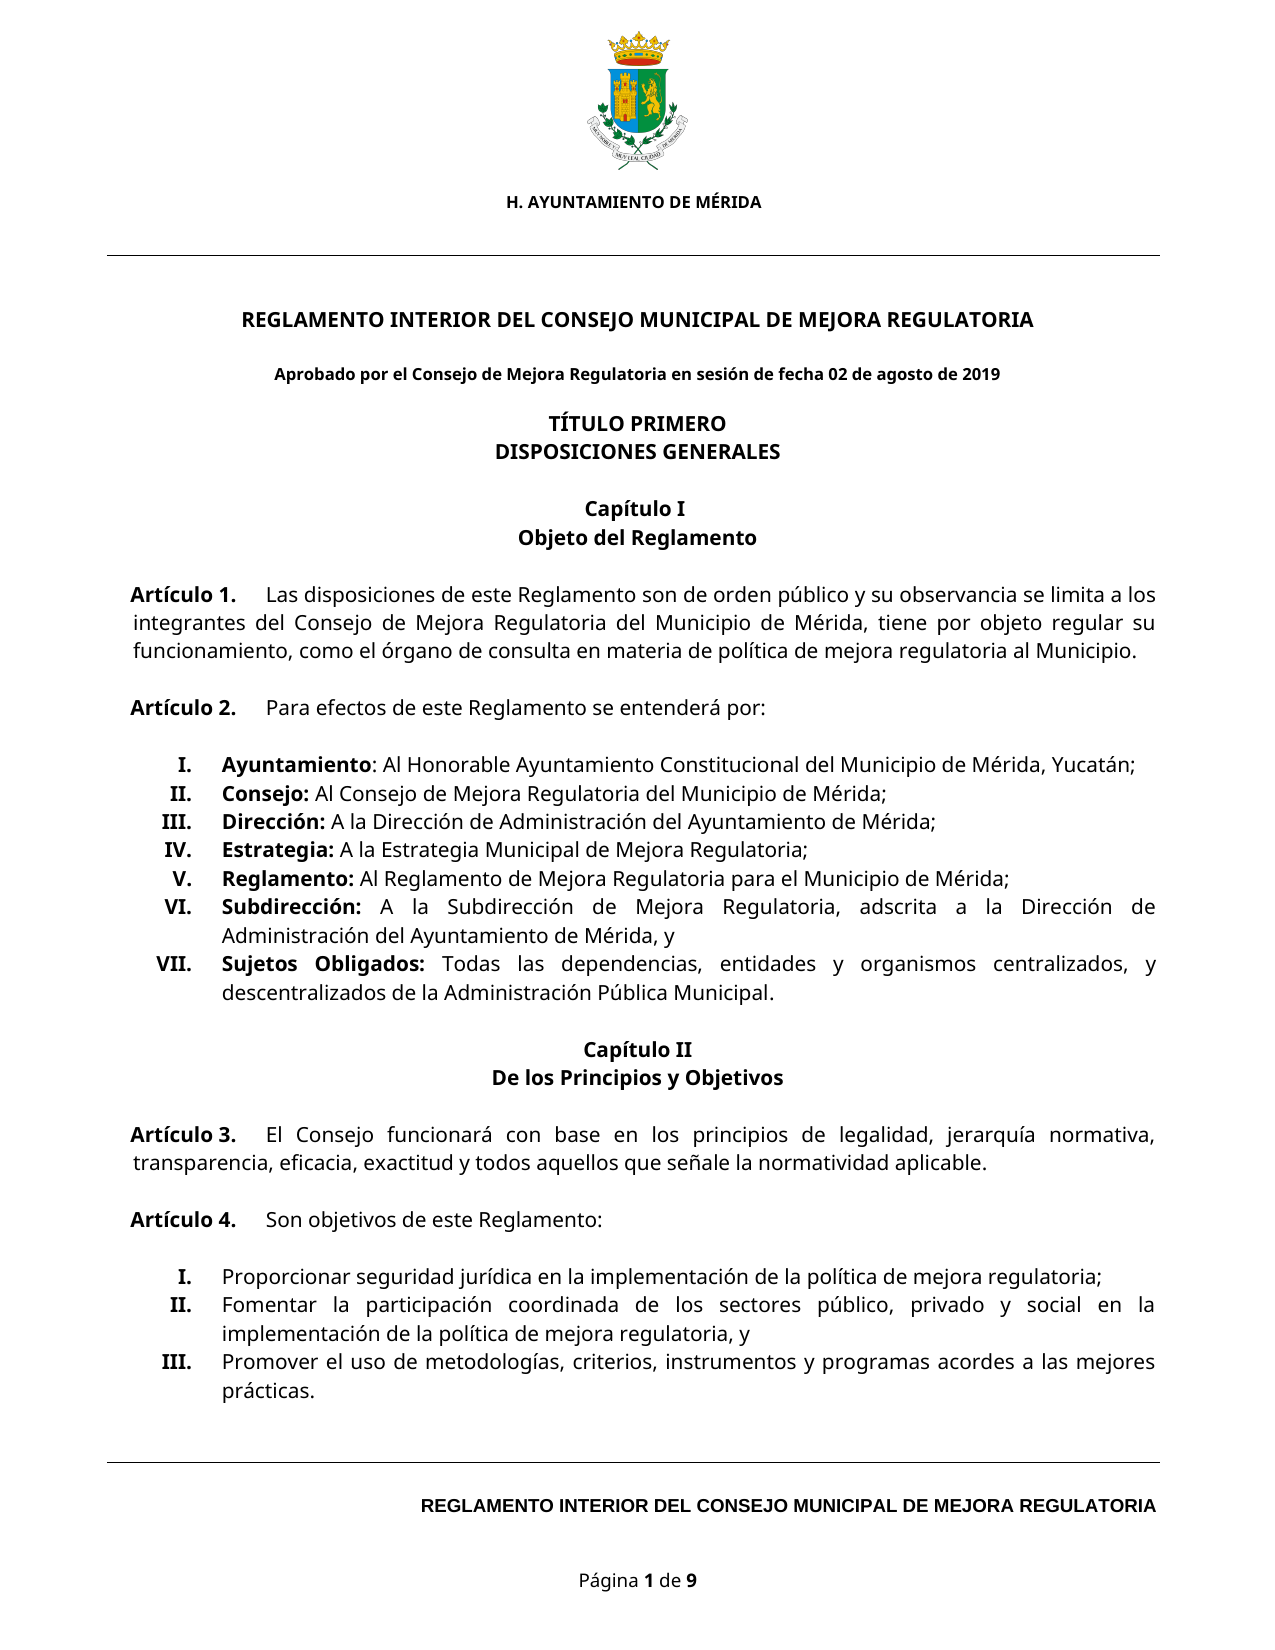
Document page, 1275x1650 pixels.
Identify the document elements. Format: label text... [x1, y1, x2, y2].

list Ayuntamiento: Al Honorable Ayuntamiento Constitucional del Municipio de Mérida, Yucatán; [192, 750, 1157, 779]
subtitle REGLAMENTO INTERIOR DEL CONSEJO MUNICIPAL DE MEJORA REGULATORIA [118, 305, 1157, 334]
list Promover el uso de metodologías, criterios, instrumentos y programas acordes a las mejores prácticas. [192, 1347, 1157, 1404]
list Reglamento: Al Reglamento de Mejora Regulatoria para el Municipio de Mérida; [192, 864, 1157, 892]
subtitle Capítulo I Objeto del Reglamento [118, 494, 1157, 551]
list Sujetos Obligados: Todas las dependencias, entidades y organismos centralizados, y descentralizados de la Administración Pública Municipal. [192, 949, 1157, 1006]
list Las disposiciones de este Reglamento son de orden público y su observancia se limita a los integrantes del Consejo de Mejora Regulatoria del Municipio de Mérida, tiene por objeto regular su funcionamiento, como el órgano de consulta en materia de política de mejora regulatoria al Municipio. [133, 580, 1157, 665]
subtitle TÍTULO PRIMERO [118, 409, 1157, 437]
list Son objetivos de este Reglamento: [133, 1205, 1157, 1234]
list Estrategia: A la Estrategia Municipal de Mejora Regulatoria; [192, 836, 1157, 864]
list Proporcionar seguridad jurídica en la implementación de la política de mejora regulatoria; [192, 1262, 1157, 1291]
list Consejo: Al Consejo de Mejora Regulatoria del Municipio de Mérida; [192, 779, 1157, 807]
list Para efectos de este Reglamento se entenderá por: [133, 693, 1157, 722]
list El Consejo funcionará con base en los principios de legalidad, jerarquía normativa, transparencia, eficacia, exactitud y todos aquellos que señale la normatividad aplicable. [133, 1120, 1157, 1177]
picture [567, 29, 708, 171]
list Fomentar la participación coordinada de los sectores público, privado y social en la implementación de la política de mejora regulatoria, y [192, 1291, 1157, 1347]
text Aprobado por el Consejo de Mejora Regulatoria en sesión de fecha 02 de agosto de 2019 [118, 362, 1157, 385]
list Dirección: A la Dirección de Administración del Ayuntamiento de Mérida; [192, 807, 1157, 836]
subtitle DISPOSICIONES GENERALES [118, 437, 1157, 466]
list Subdirección: A la Subdirección de Mejora Regulatoria, adscrita a la Dirección de Administración del Ayuntamiento de Mérida, y [192, 892, 1157, 949]
subtitle Capítulo II De los Principios y Objetivos [118, 1035, 1157, 1092]
